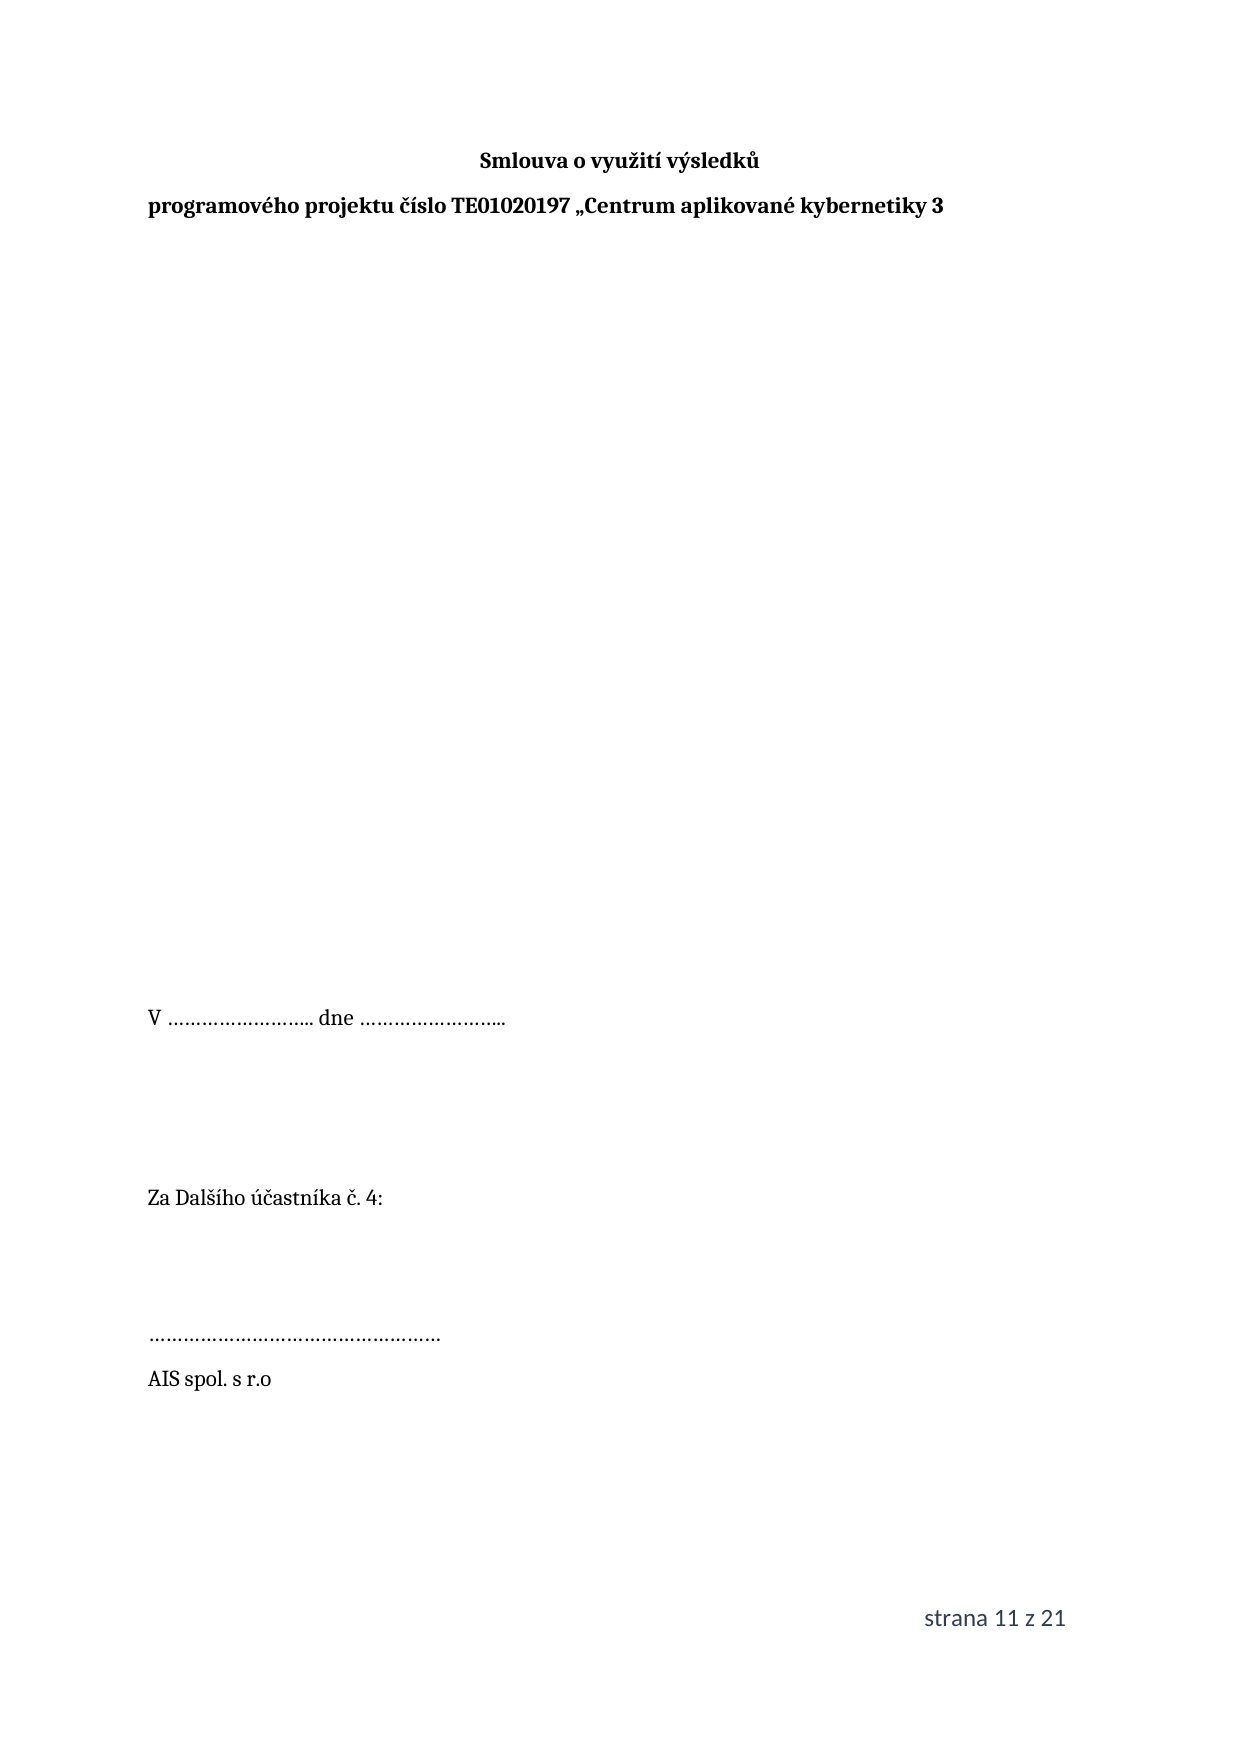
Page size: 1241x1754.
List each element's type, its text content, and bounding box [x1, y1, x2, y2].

text …………………………………………… [148, 1320, 1093, 1347]
text V …………………….. dne …………………….. [148, 1004, 1093, 1031]
text Za Dalšího účastníka č. 4: [148, 1185, 1093, 1211]
text programového projektu číslo TE01020197 „Centrum aplikované kybernetiky 3 [148, 193, 1093, 219]
text Smlouva o využití výsledků [148, 148, 1093, 174]
text AIS spol. s r.o [148, 1365, 1093, 1392]
